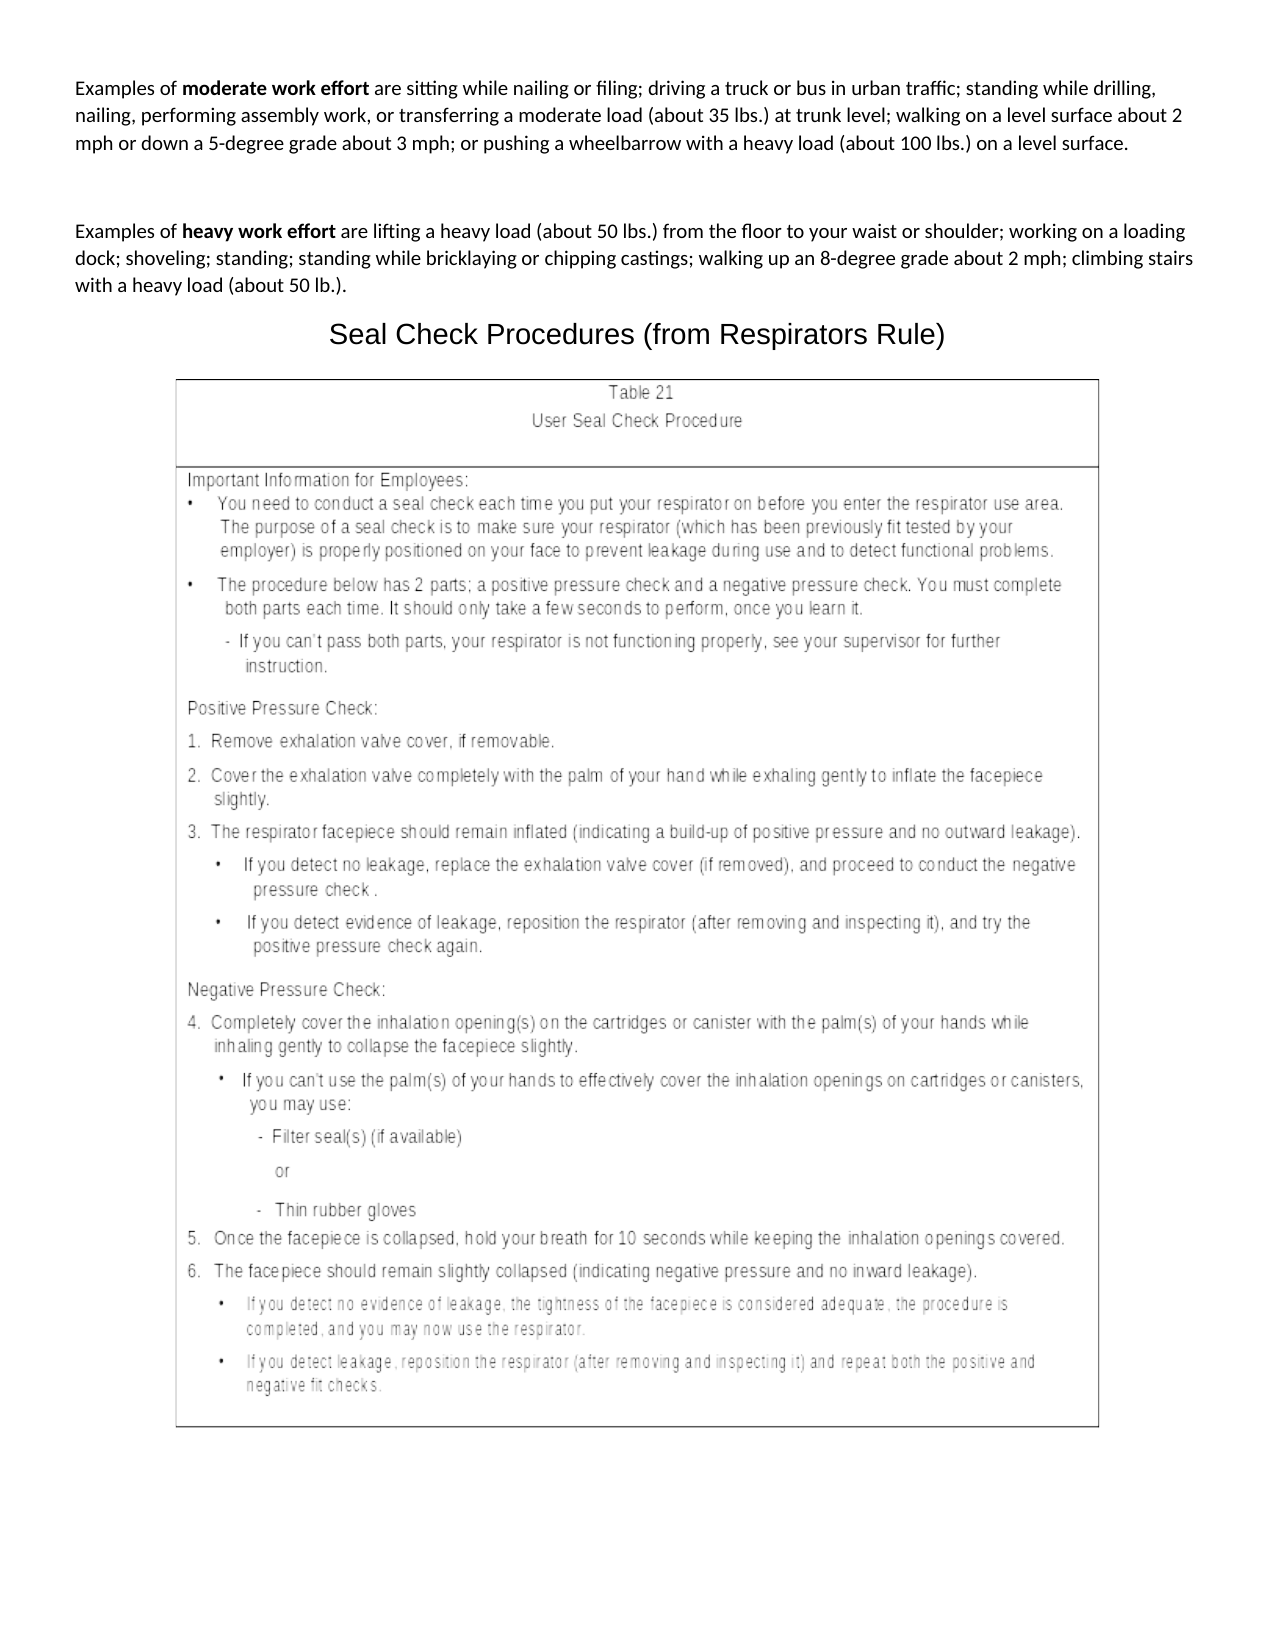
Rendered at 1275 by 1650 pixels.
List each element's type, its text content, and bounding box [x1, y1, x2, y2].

text Examples of moderate work effort are sitting while nailing or filing; driving a truck or bus in urban traffic; standing while drilling, nailing, performing assembly work, or transferring a moderate load (about 35 lbs.) at trunk level; walking on a level surface about 2 mph or down a 5-degree grade about 3 mph; or pushing a wheelbarrow with a heavy load (about 100 lbs.) on a level surface. [75, 75, 1200, 155]
text Examples of heavy work effort are lifting a heavy load (about 50 lbs.) from the floor to your waist or shoulder; working on a loading dock; shoveling; standing; standing while bricklaying or chipping castings; walking up an 8-degree grade about 2 mph; climbing stairs with a heavy load (about 50 lb.). [75, 218, 1200, 298]
text Seal Check Procedures (from Respirators Rule) [75, 317, 1200, 350]
